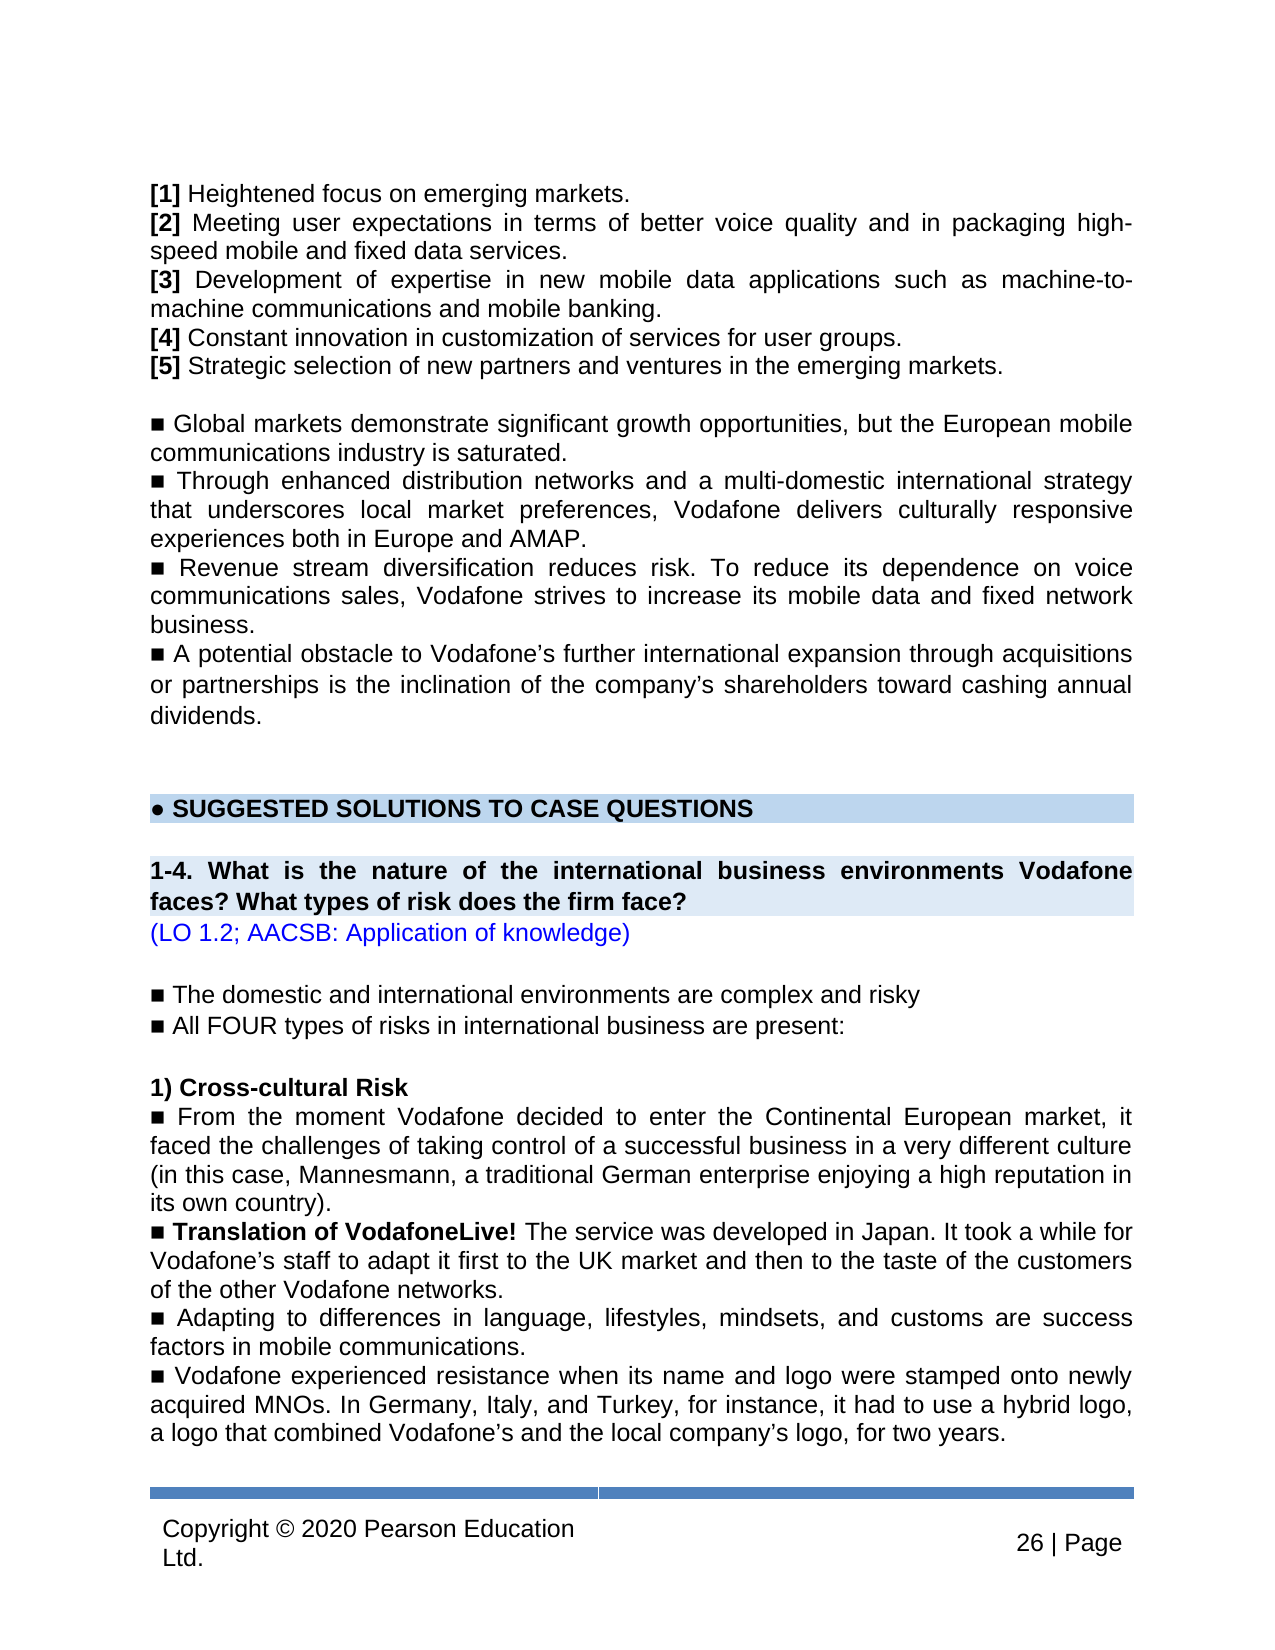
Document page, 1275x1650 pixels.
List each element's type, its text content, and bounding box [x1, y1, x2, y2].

text [2] Meeting user expectations in terms of better voice quality and in packaging high-speed mobile and fixed data services. [150, 207, 1134, 265]
text (LO 1.2; AACSB: Application of knowledge) [150, 918, 1134, 947]
text [4] Constant innovation in customization of services for user groups. [150, 322, 1134, 351]
text [1] Heightened focus on emerging markets. [150, 179, 1134, 207]
text ■ From the moment Vodafone decided to enter the Continental European market, it faced the challenges of taking control of a successful business in a very different culture (in this case, Mannesmann, a traditional German enterprise enjoying a high reputation in its own country). [150, 1102, 1134, 1217]
text ■ Translation of VodafoneLive! The service was developed in Japan. It took a while for Vodafone’s staff to adapt it first to the UK market and then to the taste of the customers of the other Vodafone networks. [150, 1217, 1134, 1303]
text ■ The domestic and international environments are complex and risky [150, 980, 1134, 1009]
text ■ Adapting to differences in language, lifestyles, mindsets, and customs are success factors in mobile communications. [150, 1303, 1134, 1361]
text 1) Cross-cultural Risk [150, 1073, 1134, 1102]
text ■ A potential obstacle to Vodafone’s further international expansion through acquisitions or partnerships is the inclination of the company’s shareholders toward cashing annual dividends. [150, 639, 1134, 729]
text 1-4. What is the nature of the international business environments Vodafone faces? What types of risk does the firm face? [150, 856, 1134, 916]
text [5] Strategic selection of new partners and ventures in the emerging markets. [150, 351, 1134, 380]
text ● SUGGESTED SOLUTIONS TO CASE QUESTIONS [150, 794, 1134, 823]
text ■ Vodafone experienced resistance when its name and logo were stamped onto newly acquired MNOs. In Germany, Italy, and Turkey, for instance, it had to use a hybrid logo, a logo that combined Vodafone’s and the local company’s logo, for two years. [150, 1361, 1134, 1447]
text ■ Global markets demonstrate significant growth opportunities, but the European mobile communications industry is saturated. [150, 409, 1134, 466]
text ■ Revenue stream diversification reduces risk. To reduce its dependence on voice communications sales, Vodafone strives to increase its mobile data and fixed network business. [150, 552, 1134, 639]
text ■ All FOUR types of risks in international business are present: [150, 1011, 1134, 1040]
text ■ Through enhanced distribution networks and a multi-domestic international strategy that underscores local market preferences, Vodafone delivers culturally responsive experiences both in Europe and AMAP. [150, 466, 1134, 552]
text [3] Development of expertise in new mobile data applications such as machine-to-machine communications and mobile banking. [150, 265, 1134, 322]
